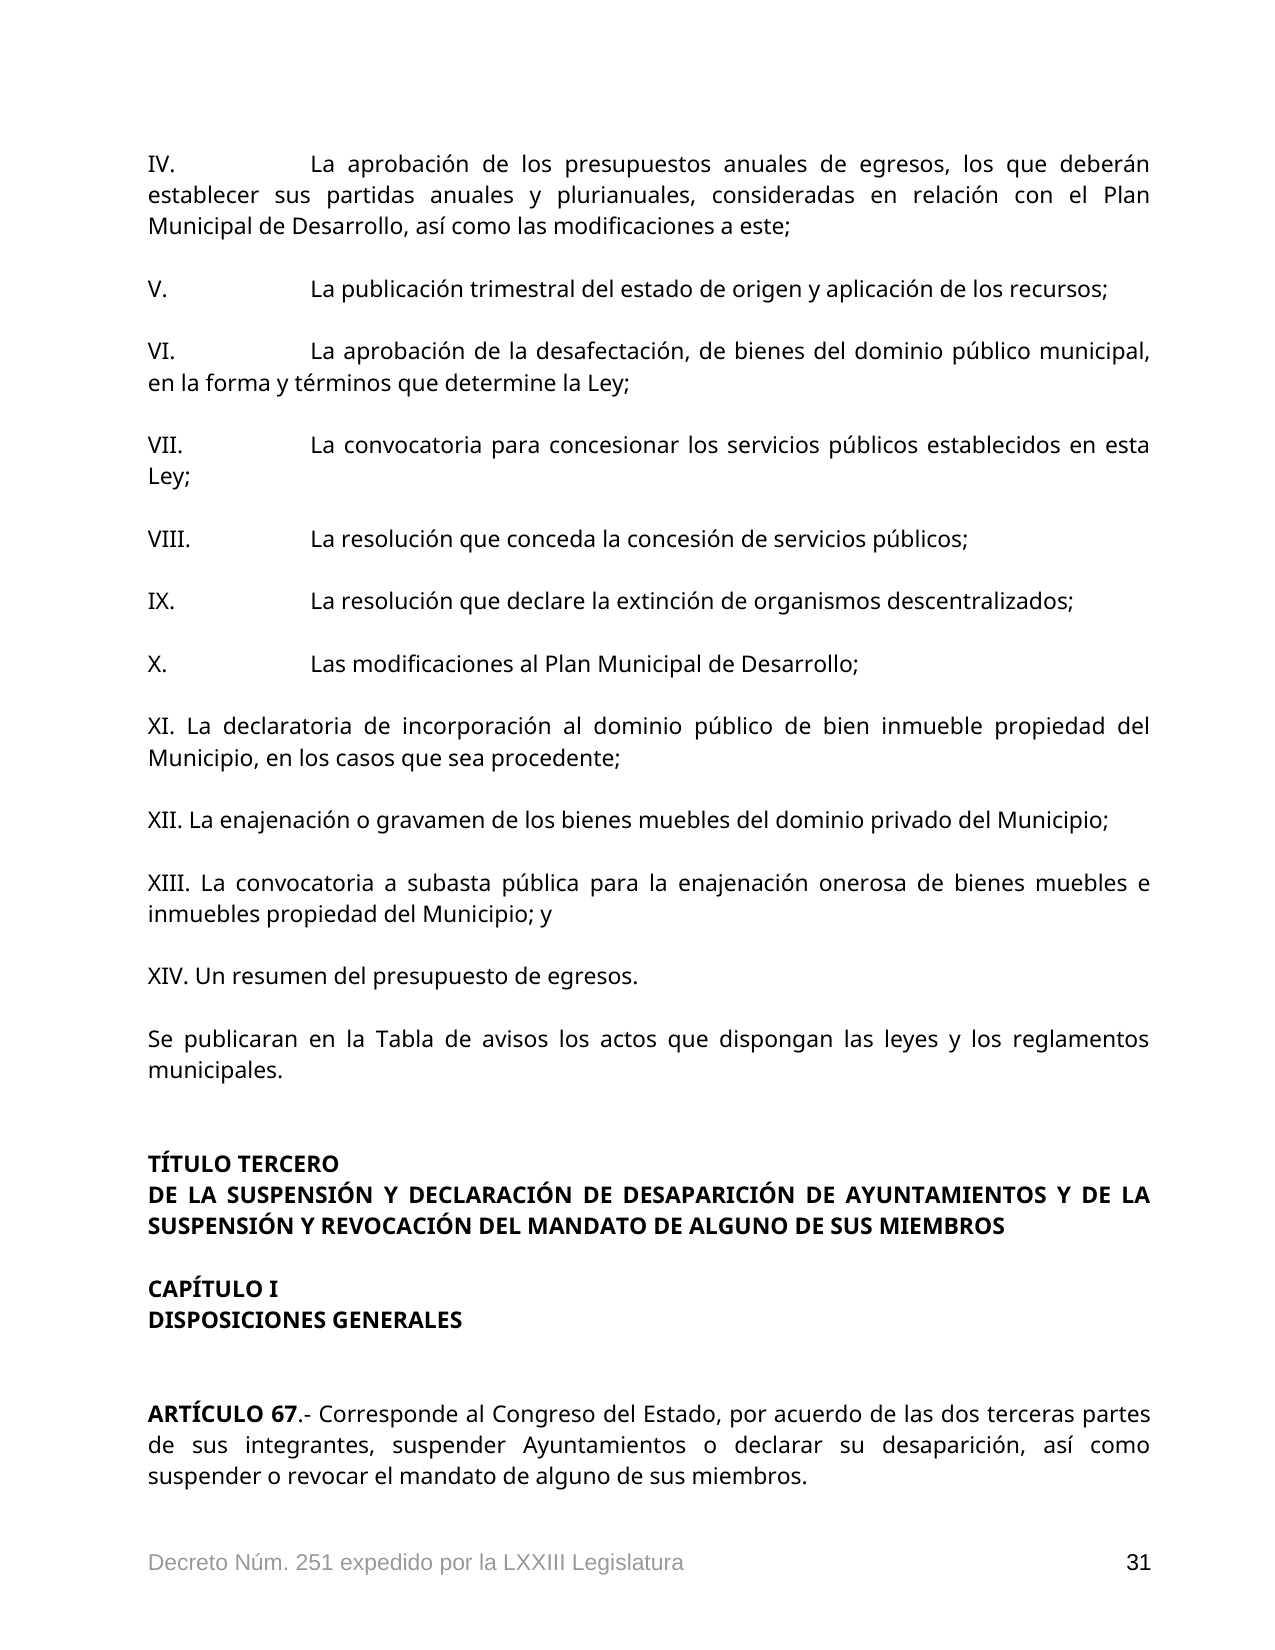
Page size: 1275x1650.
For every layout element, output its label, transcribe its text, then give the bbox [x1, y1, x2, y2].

text XIV. Un resumen del presupuesto de egresos. [148, 960, 1152, 991]
list La aprobación de la desafectación, de bienes del dominio público municipal, en la forma y términos que determine la Ley; [148, 335, 1152, 398]
text TÍTULO TERCERO [148, 1148, 1152, 1179]
text CAPÍTULO I [148, 1273, 1152, 1304]
text XI. La declaratoria de incorporación al dominio público de bien inmueble propiedad del Municipio, en los casos que sea procedente; [148, 710, 1152, 773]
text XII. La enajenación o gravamen de los bienes muebles del dominio privado del Municipio; [148, 804, 1152, 835]
text Se publicaran en la Tabla de avisos los actos que dispongan las leyes y los reglamentos municipales. [148, 1023, 1152, 1085]
text DE LA SUSPENSIÓN Y DECLARACIÓN DE DESAPARICIÓN DE AYUNTAMIENTOS Y DE LA SUSPENSIÓN Y REVOCACIÓN DEL MANDATO DE ALGUNO DE SUS MIEMBROS [148, 1179, 1152, 1241]
list La resolución que declare la extinción de organismos descentralizados; [148, 585, 1152, 616]
text ARTÍCULO 67.- Corresponde al Congreso del Estado, por acuerdo de las dos terceras partes de sus integrantes, suspender Ayuntamientos o declarar su desaparición, así como suspender o revocar el mandato de alguno de sus miembros. [148, 1398, 1152, 1491]
text DISPOSICIONES GENERALES [148, 1304, 1152, 1335]
text XIII. La convocatoria a subasta pública para la enajenación onerosa de bienes muebles e inmuebles propiedad del Municipio; y [148, 866, 1152, 929]
list Las modificaciones al Plan Municipal de Desarrollo; [148, 648, 1152, 679]
list La resolución que conceda la concesión de servicios públicos; [148, 523, 1152, 554]
list La aprobación de los presupuestos anuales de egresos, los que deberán establecer sus partidas anuales y plurianuales, consideradas en relación con el Plan Municipal de Desarrollo, así como las modificaciones a este; [148, 148, 1152, 241]
list La publicación trimestral del estado de origen y aplicación de los recursos; [148, 273, 1152, 304]
list La convocatoria para concesionar los servicios públicos establecidos en esta Ley; [148, 429, 1152, 491]
